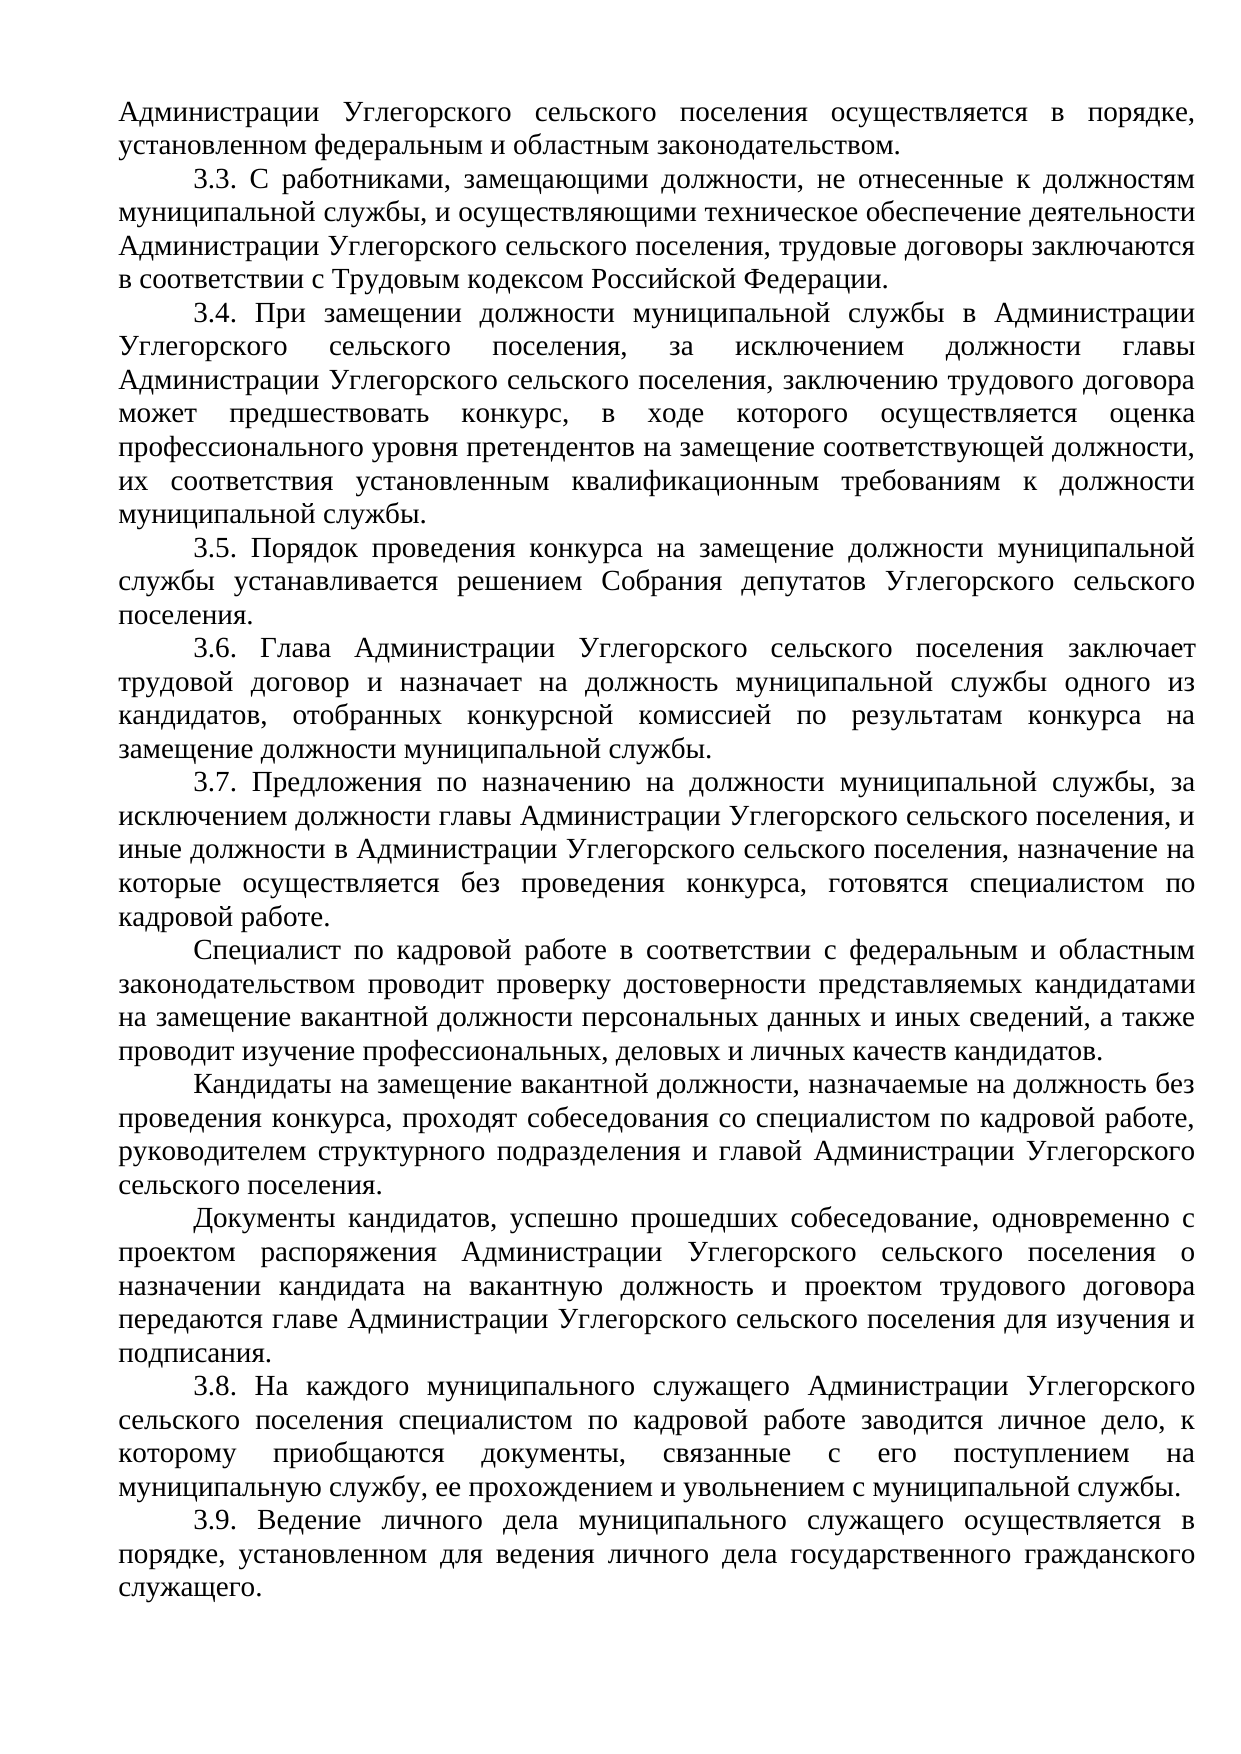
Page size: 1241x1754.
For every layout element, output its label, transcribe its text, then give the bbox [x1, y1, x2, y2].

list 3.3. С работниками, замещающими должности, не отнесенные к должностям муниципальной службы, и осуществляющими техническое обеспечение деятельности Администрации Углегорского сельского поселения, трудовые договоры заключаются в соответствии с Трудовым кодексом Российской Федерации. [118, 161, 1196, 295]
list Документы кандидатов, успешно прошедших собеседование, одновременно с проектом распоряжения Администрации Углегорского сельского поселения о назначении кандидата на вакантную должность и проектом трудового договора передаются главе Администрации Углегорского сельского поселения для изучения и подписания. [118, 1201, 1196, 1368]
list 3.9. Ведение личного дела муниципального служащего осуществляется в порядке, установленном для ведения личного дела государственного гражданского служащего. [118, 1502, 1196, 1603]
list 3.7. Предложения по назначению на должности муниципальной службы, за исключением должности главы Администрации Углегорского сельского поселения, и иные должности в Администрации Углегорского сельского поселения, назначение на которые осуществляется без проведения конкурса, готовятся специалистом по кадровой работе. [118, 764, 1196, 932]
list Кандидаты на замещение вакантной должности, назначаемые на должность без проведения конкурса, проходят собеседования со специалистом по кадровой работе, руководителем структурного подразделения и главой Администрации Углегорского сельского поселения. [118, 1066, 1196, 1201]
list 3.8. На каждого муниципального служащего Администрации Углегорского сельского поселения специалистом по кадровой работе заводится личное дело, к которому приобщаются документы, связанные с его поступлением на муниципальную службу, ее прохождением и увольнением с муниципальной службы. [118, 1368, 1196, 1502]
list 3.5. Порядок проведения конкурса на замещение должности муниципальной службы устанавливается решением Собрания депутатов Углегорского сельского поселения. [118, 530, 1196, 630]
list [118, 94, 1196, 161]
list Специалист по кадровой работе в соответствии с федеральным и областным законодательством проводит проверку достоверности представляемых кандидатами на замещение вакантной должности персональных данных и иных сведений, а также проводит изучение профессиональных, деловых и личных качеств кандидатов. [118, 932, 1196, 1066]
list 3.6. Глава Администрации Углегорского сельского поселения заключает трудовой договор и назначает на должность муниципальной службы одного из кандидатов, отобранных конкурсной комиссией по результатам конкурса на замещение должности муниципальной службы. [118, 630, 1196, 764]
list 3.4. При замещении должности муниципальной службы в Администрации Углегорского сельского поселения, за исключением должности главы Администрации Углегорского сельского поселения, заключению трудового договора может предшествовать конкурс, в ходе которого осуществляется оценка профессионального уровня претендентов на замещение соответствующей должности, их соответствия установленным квалификационным требованиям к должности муниципальной службы. [118, 295, 1196, 530]
